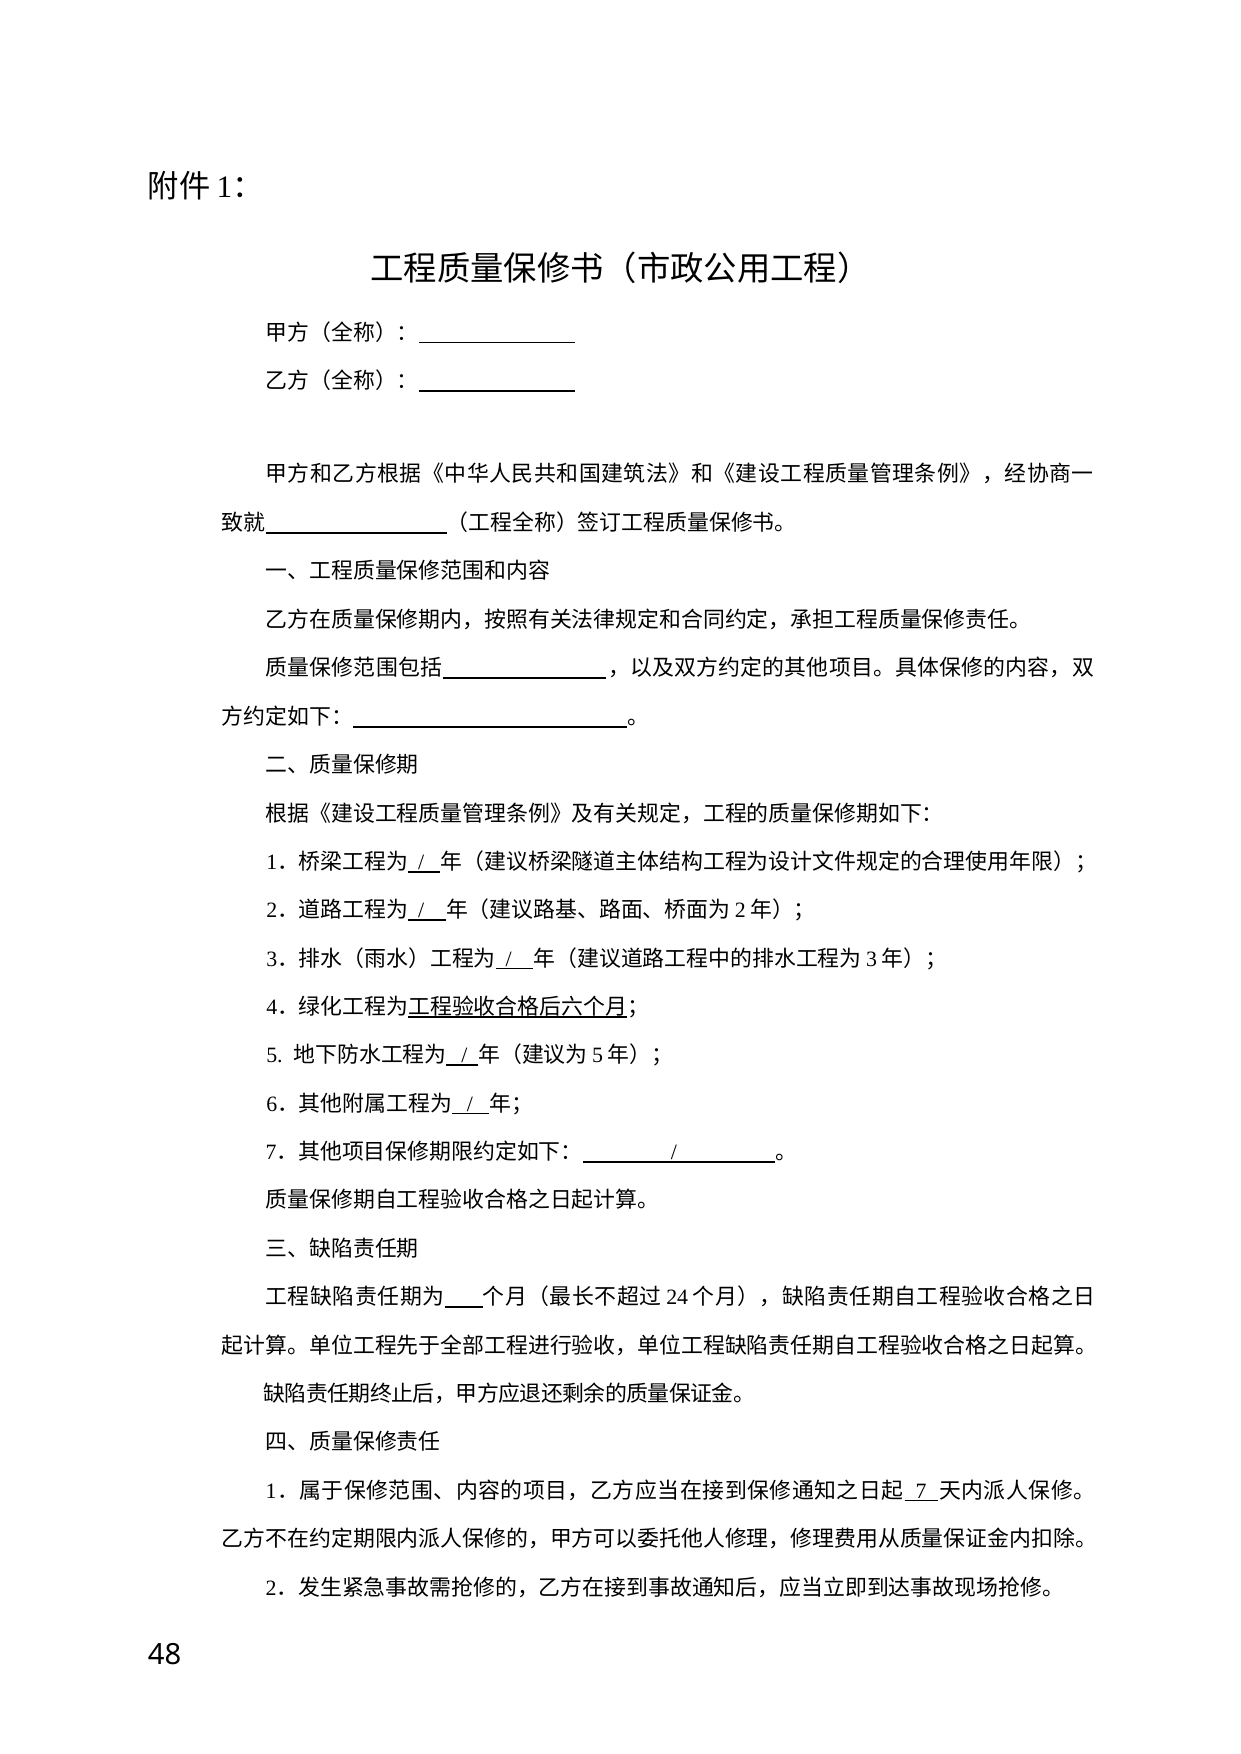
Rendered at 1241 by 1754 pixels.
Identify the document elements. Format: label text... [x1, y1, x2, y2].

text 6．其他附属工程为 / 年； [222, 1085, 1095, 1118]
text 5. 地下防水工程为 / 年（建议为5年）； [222, 1037, 1095, 1069]
text 1．桥梁工程为 / 年（建议桥梁隧道主体结构工程为设计文件规定的合理使用年限）； [222, 843, 1095, 876]
text 根据《建设工程质量管理条例》及有关规定，工程的质量保修期如下： [222, 795, 1095, 828]
text 质量保修范围包括 ，以及双方约定的其他项目。具体保修的内容，双方约定如下： 。 [222, 650, 1095, 731]
text 工程质量保修书（市政公用工程） [148, 233, 1092, 298]
text 质量保修期自工程验收合格之日起计算。 [222, 1182, 1095, 1214]
text 7．其他项目保修期限约定如下： / 。 [222, 1133, 1095, 1166]
text 附件1： [148, 152, 1092, 217]
text 3．排水（雨水）工程为 / 年（建议道路工程中的排水工程为3年）； [222, 940, 1095, 973]
text 一、工程质量保修范围和内容 [222, 553, 1095, 586]
text 乙方（全称）： [222, 362, 1095, 395]
text 4．绿化工程为工程验收合格后六个月； [222, 988, 1095, 1021]
text 二、质量保修期 [222, 747, 1095, 779]
text 甲方和乙方根据《中华人民共和国建筑法》和《建设工程质量管理条例》，经协商一致就 （工程全称）签订工程质量保修书。 [222, 456, 1095, 537]
text 2．发生紧急事故需抢修的，乙方在接到事故通知后，应当立即到达事故现场抢修。 [222, 1569, 1095, 1602]
text 缺陷责任期终止后，甲方应退还剩余的质量保证金。 [222, 1376, 1095, 1408]
text 工程缺陷责任期为 个月（最长不超过24个月），缺陷责任期自工程验收合格之日起计算。单位工程先于全部工程进行验收，单位工程缺陷责任期自工程验收合格之日起算。 [222, 1278, 1095, 1360]
text 2．道路工程为 / 年（建议路基、路面、桥面为2年）； [222, 892, 1095, 924]
text 四、质量保修责任 [222, 1424, 1095, 1456]
text 甲方（全称）： [222, 314, 1095, 347]
text 三、缺陷责任期 [222, 1230, 1095, 1263]
text 乙方在质量保修期内，按照有关法律规定和合同约定，承担工程质量保修责任。 [222, 601, 1095, 634]
text 1．属于保修范围、内容的项目，乙方应当在接到保修通知之日起 7 天内派人保修。乙方不在约定期限内派人保修的，甲方可以委托他人修理，修理费用从质量保证金内扣除。 [222, 1472, 1095, 1553]
